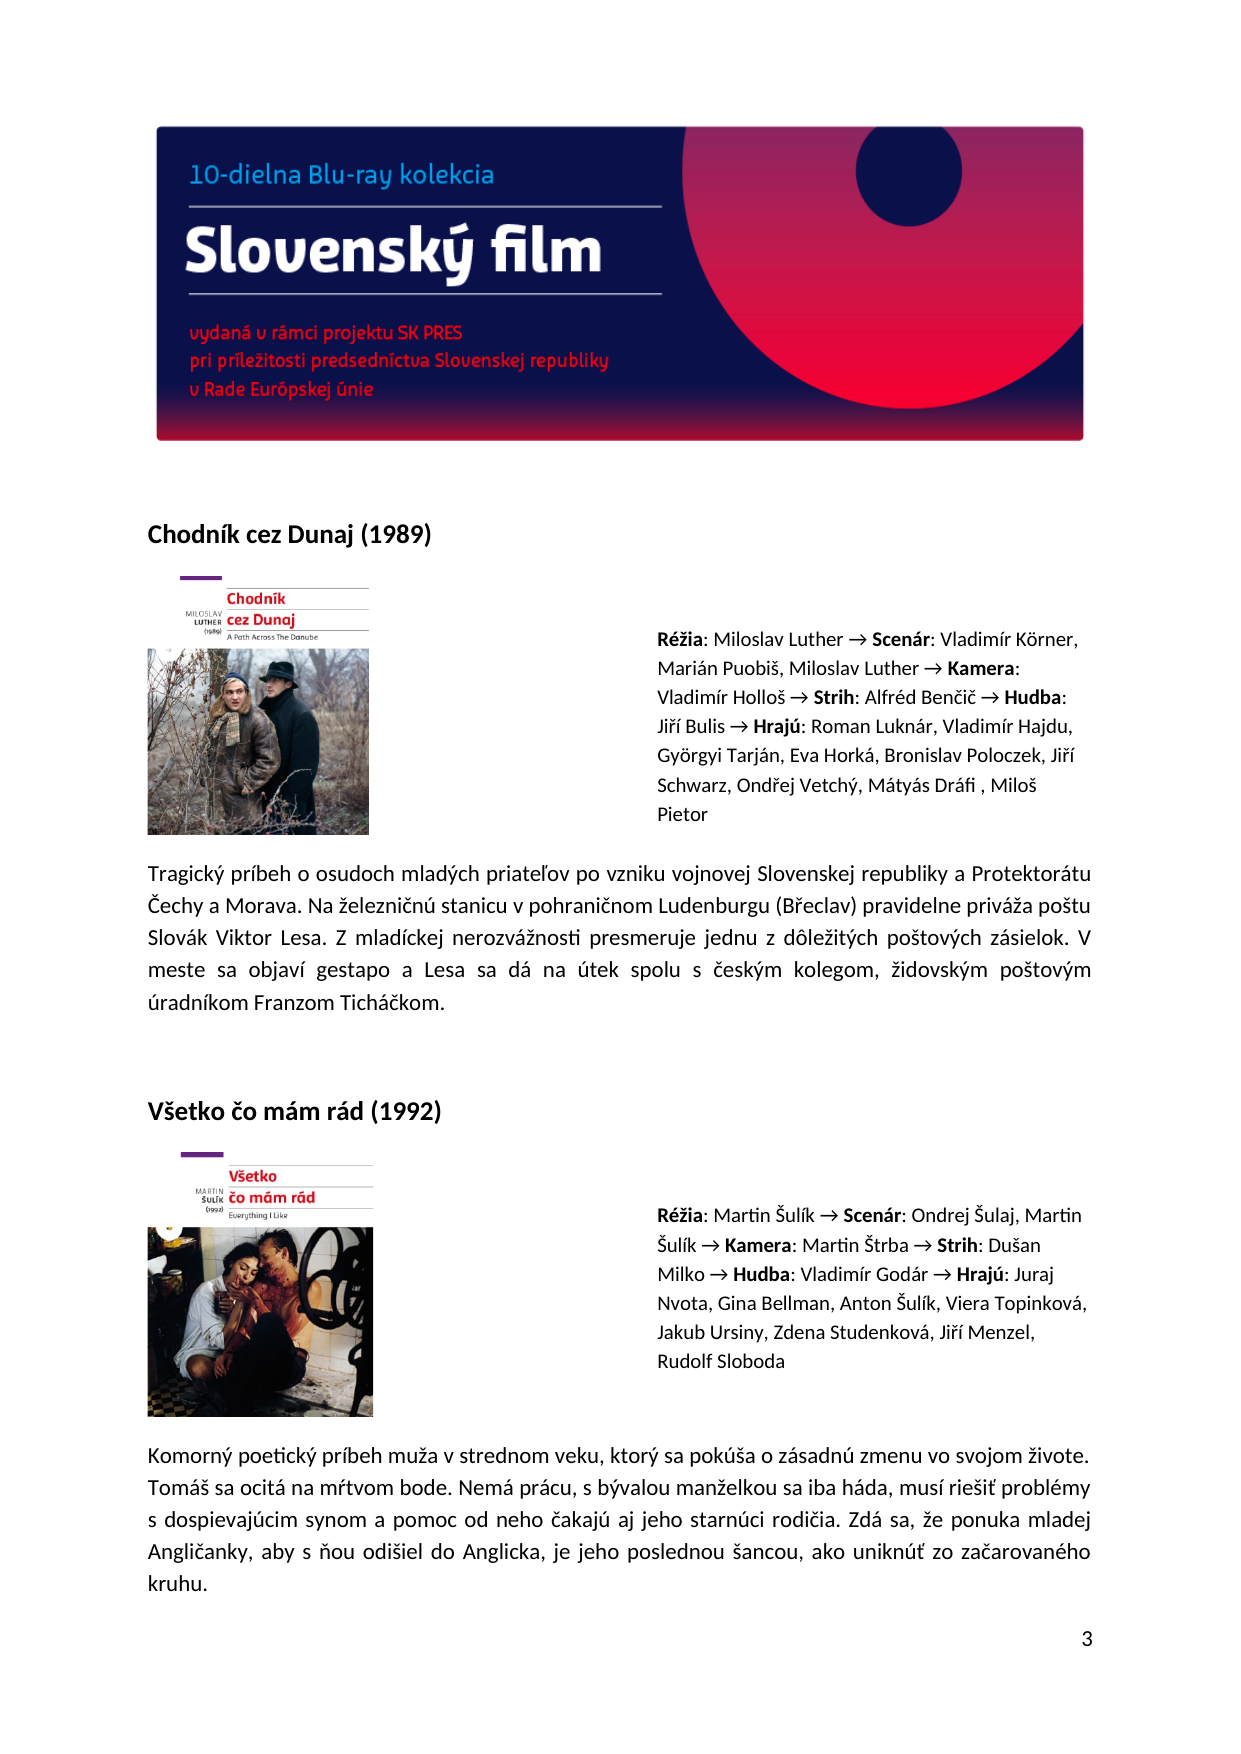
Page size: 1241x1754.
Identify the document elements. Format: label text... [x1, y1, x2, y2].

text Komorný poetický príbeh muža v strednom veku, ktorý sa pokúša o zásadnú zmenu vo svojom živote. Tomáš sa ocitá na mŕtvom bode. Nemá prácu, s bývalou manželkou sa iba háda, musí riešiť problémy s dospievajúcim synom a pomoc od neho čakajú aj jeho starnúci rodičia. Zdá sa, že ponuka mladej Angličanky, aby s ňou odišiel do Anglicka, je jeho poslednou šancou, ako uniknúť zo začarovaného kruhu. [148, 1441, 1093, 1597]
text Tragický príbeh o osudoch mladých priateľov po vzniku vojnovej Slovenskej republiky a Protektorátu Čechy a Morava. Na železničnú stanicu v pohraničnom Ludenburgu (Břeclav) pravidelne priváža poštu Slovák Viktor Lesa. Z mladíckej nerozvážnosti presmeruje jednu z dôležitých poštových zásielok. V meste sa objaví gestapo a Lesa sa dá na útek spolu s českým kolegom, židovským poštovým úradníkom Franzom Ticháčkom. [148, 859, 1093, 1016]
picture [147, 118, 1093, 449]
text Réžia: Miloslav Luther → Scenár: Vladimír Körner, Marián Puobiš, Miloslav Luther → Kamera: Vladimír Holloš → Strih: Alfréd Benčič → Hudba: Jiří Bulis → Hrajú: Roman Luknár, Vladimír Hajdu, Györgyi Tarján, Eva Horká, Bronislav Poloczek, Jiří Schwarz, Ondřej Vetchý, Mátyás Dráfi , Miloš Pietor [657, 626, 1093, 826]
text Chodník cez Dunaj (1989) [148, 517, 1093, 550]
text Réžia: Martin Šulík → Scenár: Ondrej Šulaj, Martin Šulík → Kamera: Martin Štrba → Strih: Dušan Milko → Hudba: Vladimír Godár → Hrajú: Juraj Nvota, Gina Bellman, Anton Šulík, Viera Topinková, Jakub Ursiny, Zdena Studenková, Jiří Menzel, Rudolf Sloboda [657, 1203, 1093, 1374]
text Všetko čo mám rád (1992) [148, 1094, 1093, 1127]
picture [147, 576, 369, 835]
picture [147, 1152, 374, 1417]
